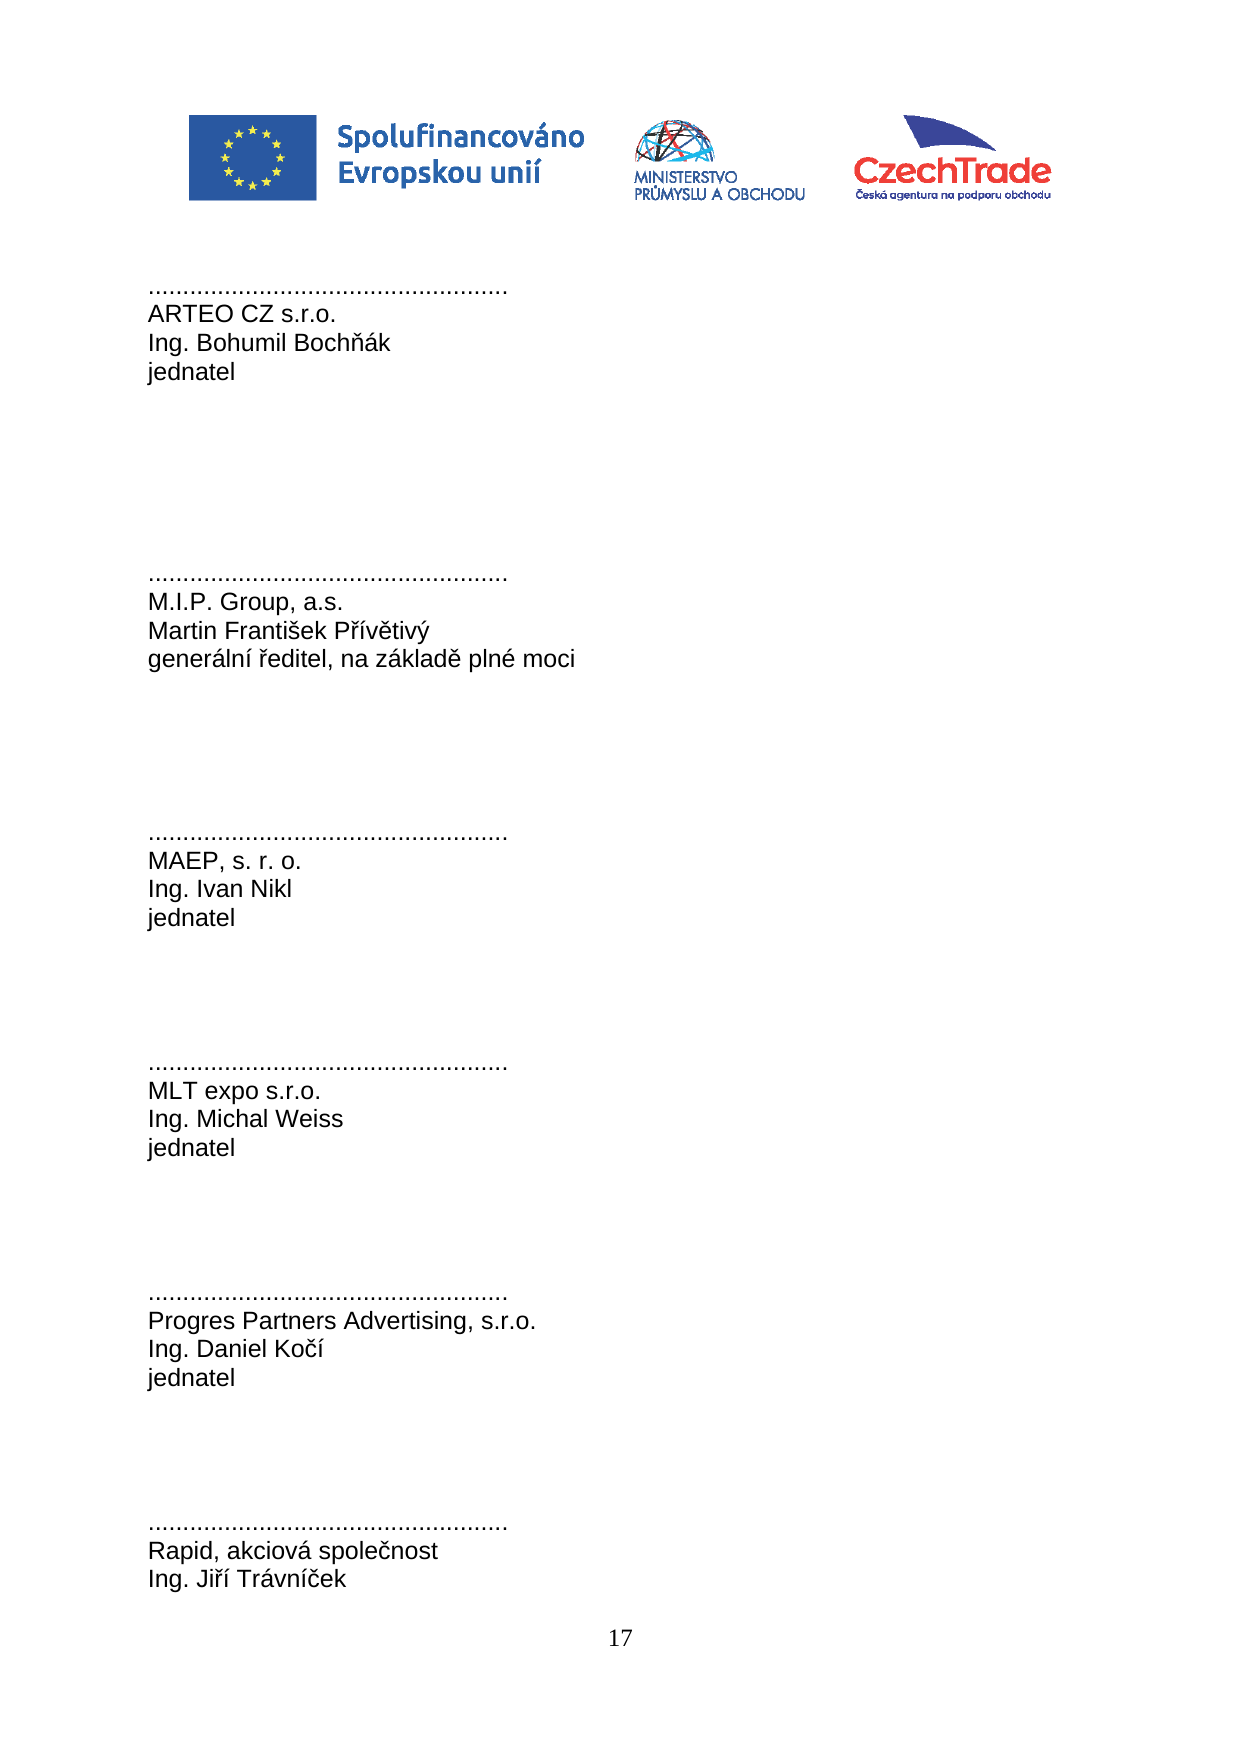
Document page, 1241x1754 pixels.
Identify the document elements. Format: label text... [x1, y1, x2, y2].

text Ing. Daniel Kočí [148, 1334, 1093, 1363]
text jednatel [148, 903, 1093, 932]
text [148, 1507, 1093, 1536]
text .................................................... [148, 817, 1093, 846]
text Ing. Michal Weiss [148, 1104, 1093, 1133]
text MAEP, s. r. o. [148, 846, 1093, 874]
text Ing. Ivan Nikl [148, 874, 1093, 903]
text Ing. Bohumil Bochňák [148, 328, 1093, 357]
text .................................................... [148, 1277, 1093, 1306]
text M.I.P. Group, a.s. [148, 587, 1093, 616]
text ARTEO CZ s.r.o. [148, 299, 1093, 328]
text Rapid, akciová společnost [148, 1536, 1093, 1564]
text .................................................... [148, 558, 1093, 587]
text jednatel [148, 357, 1093, 386]
text jednatel [148, 1133, 1093, 1162]
text jednatel [148, 1363, 1093, 1392]
text Martin František Přívětivý [148, 616, 1093, 644]
text .................................................... [148, 1047, 1093, 1076]
text Ing. Jiří Trávníček [148, 1564, 1093, 1593]
text generální ředitel, na základě plné moci [148, 644, 1093, 673]
text .................................................... [148, 271, 1093, 299]
text MLT expo s.r.o. [148, 1076, 1093, 1104]
text Progres Partners Advertising, s.r.o. [148, 1306, 1093, 1334]
